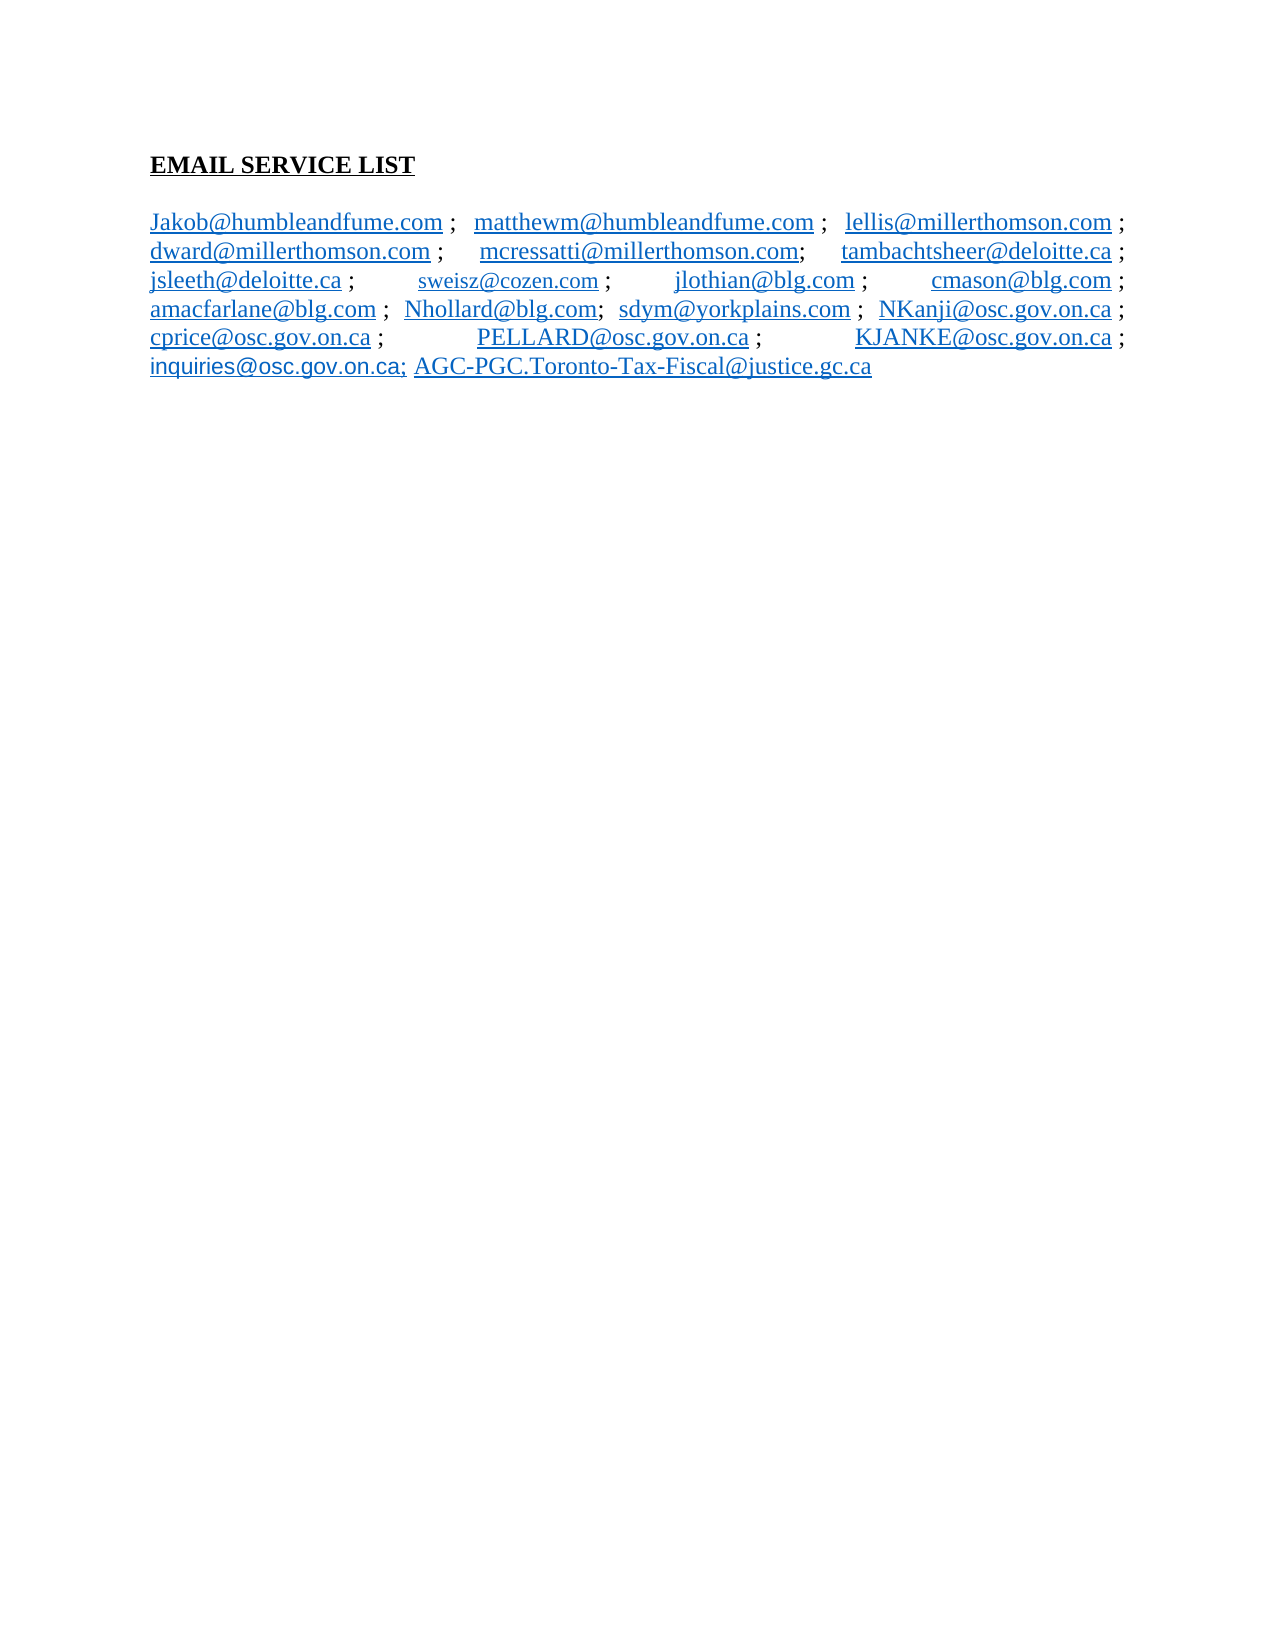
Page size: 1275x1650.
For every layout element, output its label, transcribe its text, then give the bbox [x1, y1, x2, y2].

text EMAIL SERVICE LIST [150, 150, 1125, 179]
text Jakob@humbleandfume.com ; matthewm@humbleandfume.com ; lellis@millerthomson.com ; dward@millerthomson.com ; mcressatti@millerthomson.com; tambachtsheer@deloitte.ca ; jsleeth@deloitte.ca ; sweisz@cozen.com ; jlothian@blg.com ; cmason@blg.com ; amacfarlane@blg.com ; Nhollard@blg.com; sdym@yorkplains.com ; NKanji@osc.gov.on.ca ; cprice@osc.gov.on.ca ; PELLARD@osc.gov.on.ca ; KJANKE@osc.gov.on.ca ; inquiries@osc.gov.on.ca; AGC-PGC.Toronto-Tax-Fiscal@justice.gc.ca [150, 207, 1125, 380]
